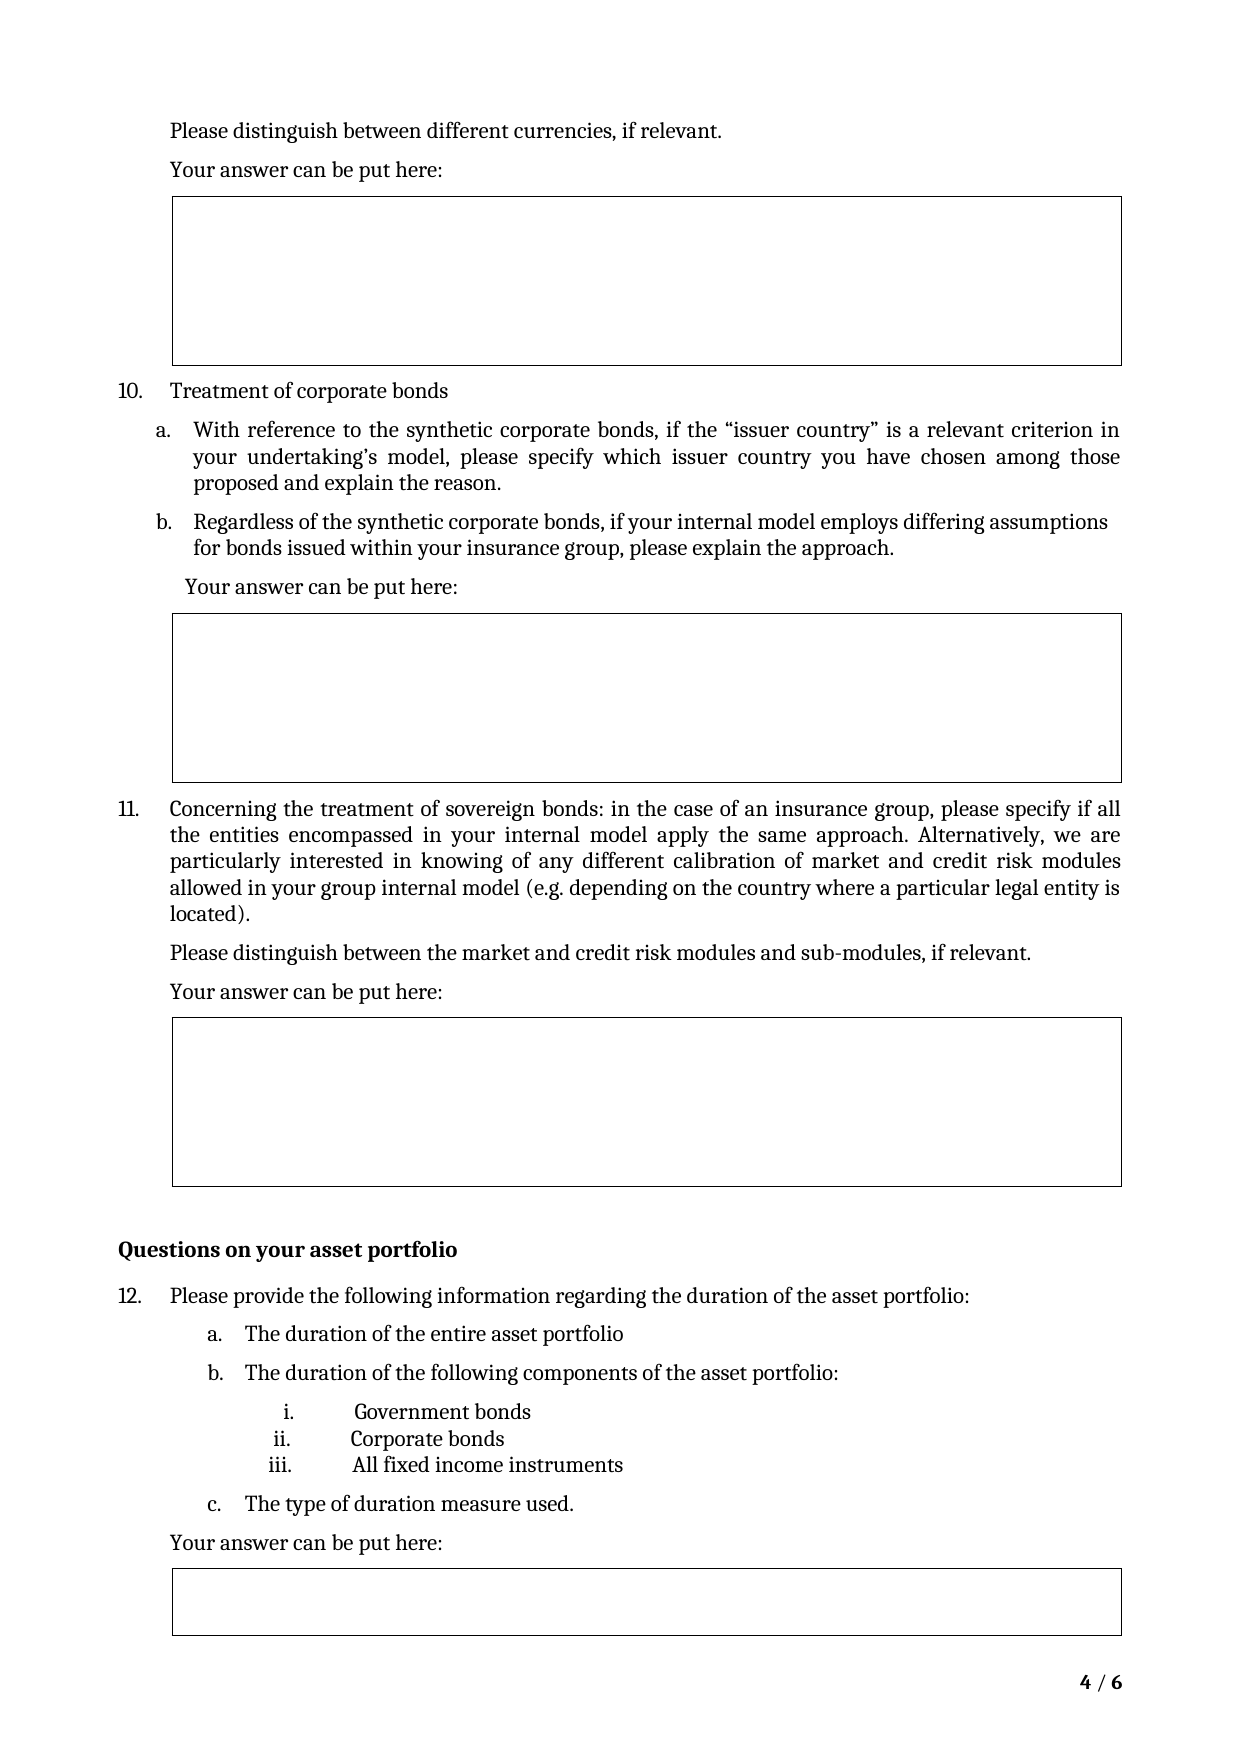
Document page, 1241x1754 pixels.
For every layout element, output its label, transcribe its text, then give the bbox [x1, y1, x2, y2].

list ii. Corporate bonds [118, 1425, 1122, 1452]
list Treatment of corporate bonds [118, 378, 1122, 405]
list Your answer can be put here: [169, 157, 1122, 183]
list The duration of the following components of the asset portfolio: [207, 1360, 1122, 1386]
list Please distinguish between different currencies, if relevant. [169, 118, 1122, 144]
list iii. All fixed income instruments [118, 1452, 1122, 1478]
list Your answer can be put here: [169, 978, 1122, 1005]
list Questions on your asset portfolio [118, 1237, 1122, 1264]
list Please provide the following information regarding the duration of the asset portfolio: [118, 1282, 1122, 1309]
list The duration of the entire asset portfolio [207, 1321, 1122, 1348]
list With reference to the synthetic corporate bonds, if the “issuer country” is a relevant criterion in your undertaking’s model, please specify which issuer country you have chosen among those proposed and explain the reason. [156, 417, 1122, 496]
list Your answer can be put here: [169, 1529, 1122, 1556]
list Please distinguish between the market and credit risk modules and sub-modules, if relevant. [169, 939, 1122, 966]
list Regardless of the synthetic corporate bonds, if your internal model employs differing assumptions for bonds issued within your insurance group, please explain the approach. [156, 509, 1122, 561]
list The type of duration measure used. [207, 1491, 1122, 1517]
table_header [173, 614, 1121, 782]
table_header [173, 197, 1121, 365]
table_header [173, 1569, 1121, 1635]
list Concerning the treatment of sovereign bonds: in the case of an insurance group, please specify if all the entities encompassed in your internal model apply the same approach. Alternatively, we are particularly interested in knowing of any different calibration of market and credit risk modules allowed in your group internal model (e.g. depending on the country where a particular legal entity is located). [118, 795, 1122, 927]
list i. Government bonds [118, 1399, 1122, 1425]
list Your answer can be put here: [169, 574, 1122, 600]
table_header [173, 1018, 1121, 1186]
